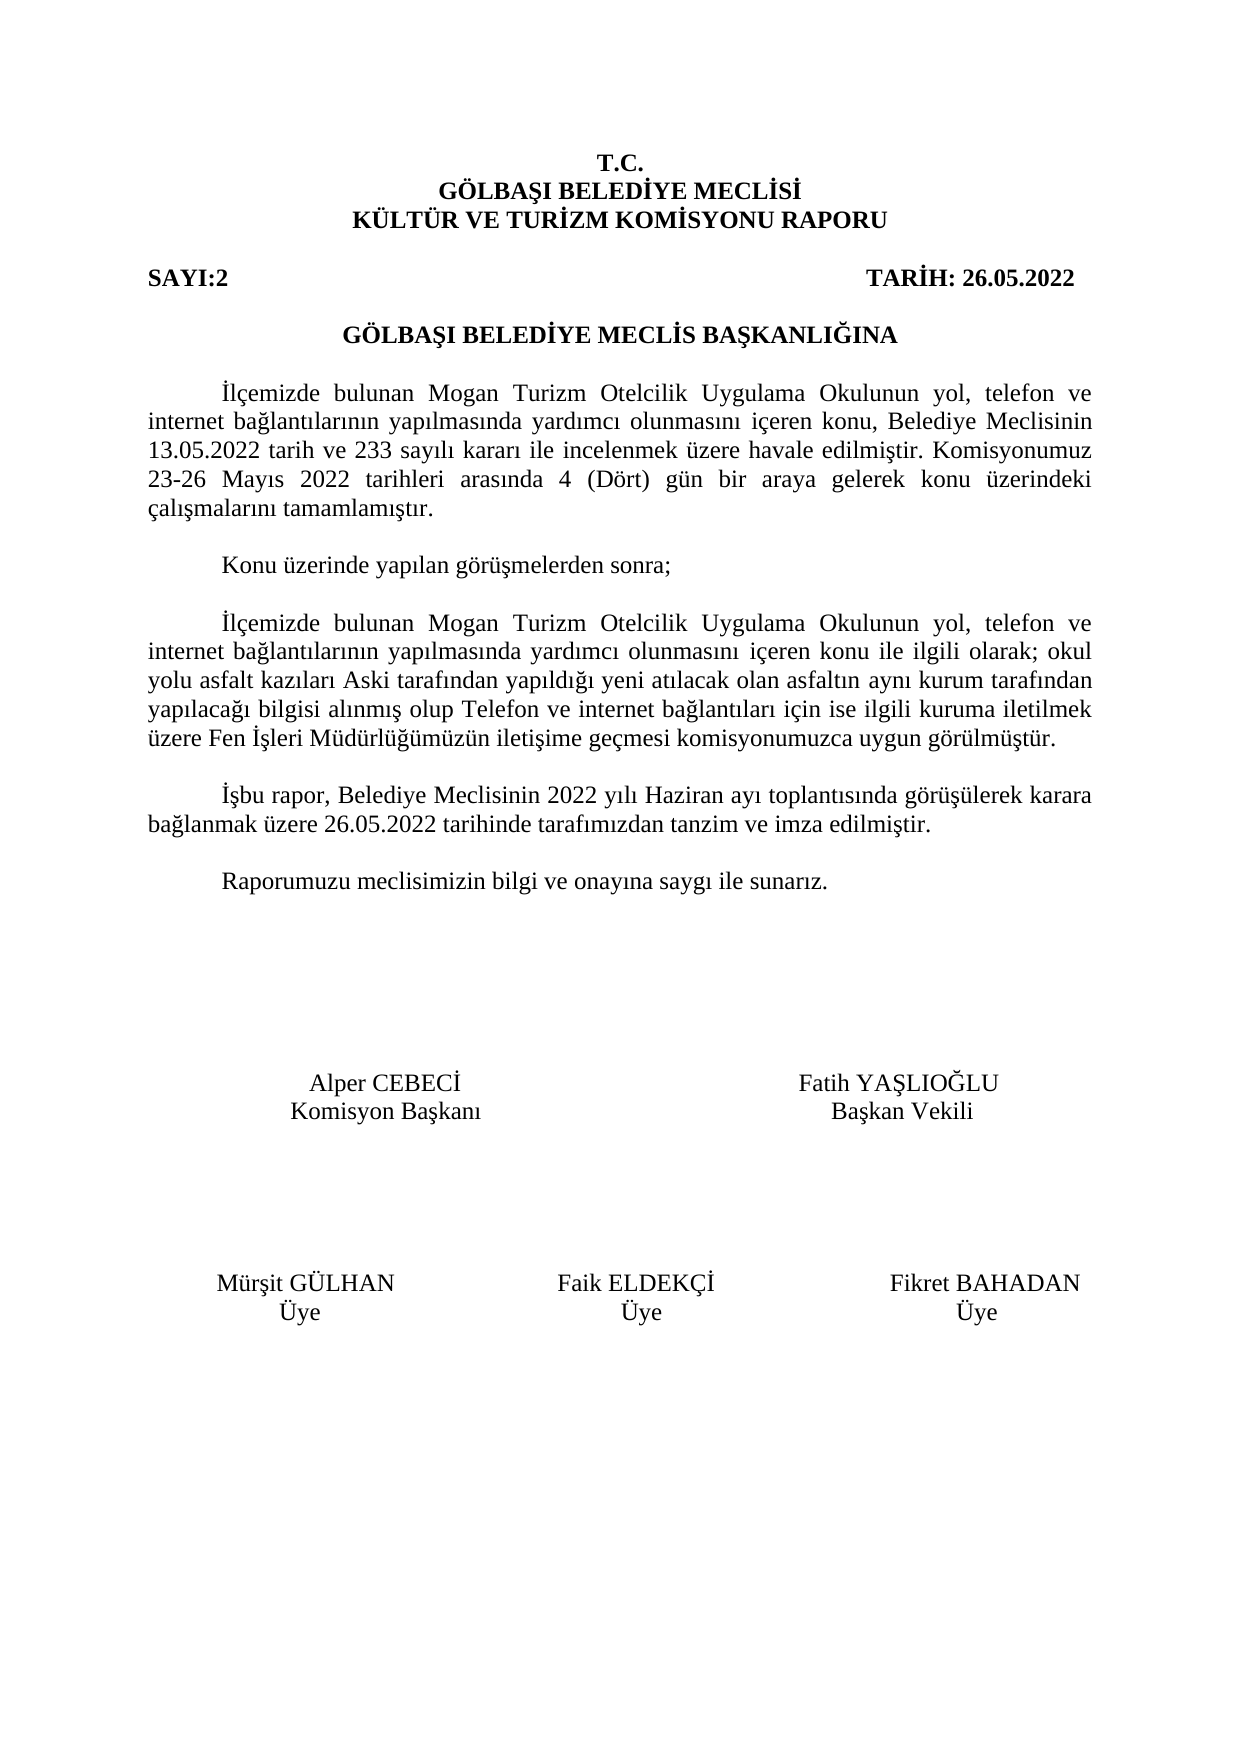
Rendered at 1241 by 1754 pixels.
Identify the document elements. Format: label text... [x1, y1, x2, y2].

text GÖLBAŞI BELEDİYE MECLİS BAŞKANLIĞINA [148, 320, 1093, 349]
text T.C. [148, 148, 1093, 176]
text Alper CEBECİ Fatih YAŞLIOĞLU [148, 1068, 1093, 1096]
text Üye Üye Üye [148, 1297, 1093, 1326]
text Konu üzerinde yapılan görüşmelerden sonra; [148, 550, 1093, 579]
text SAYI:2 TARİH: 26.05.2022 [148, 263, 1093, 291]
text İşbu rapor, Belediye Meclisinin 2022 yılı Haziran ayı toplantısında görüşülerek karara bağlanmak üzere 26.05.2022 tarihinde tarafımızdan tanzim ve imza edilmiştir. [148, 780, 1093, 838]
text Mürşit GÜLHAN Faik ELDEKÇİ Fikret BAHADAN [148, 1268, 1093, 1297]
text Komisyon Başkanı Başkan Vekili [148, 1096, 1093, 1125]
text İlçemizde bulunan Mogan Turizm Otelcilik Uygulama Okulunun yol, telefon ve internet bağlantılarının yapılmasında yardımcı olunmasını içeren konu ile ilgili olarak; okul yolu asfalt kazıları Aski tarafından yapıldığı yeni atılacak olan asfaltın aynı kurum tarafından yapılacağı bilgisi alınmış olup Telefon ve internet bağlantıları için ise ilgili kuruma iletilmek üzere Fen İşleri Müdürlüğümüzün iletişime geçmesi komisyonumuzca uygun görülmüştür. [148, 608, 1093, 751]
text İlçemizde bulunan Mogan Turizm Otelcilik Uygulama Okulunun yol, telefon ve internet bağlantılarının yapılmasında yardımcı olunmasını içeren konu, Belediye Meclisinin 13.05.2022 tarih ve 233 sayılı kararı ile incelenmek üzere havale edilmiştir. Komisyonumuz 23-26 Mayıs 2022 tarihleri arasında 4 (Dört) gün bir araya gelerek konu üzerindeki çalışmalarını tamamlamıştır. [148, 378, 1093, 521]
text GÖLBAŞI BELEDİYE MECLİSİ [148, 176, 1093, 205]
text Raporumuzu meclisimizin bilgi ve onayına saygı ile sunarız. [148, 866, 1093, 895]
text KÜLTÜR VE TURİZM KOMİSYONU RAPORU [148, 205, 1093, 234]
